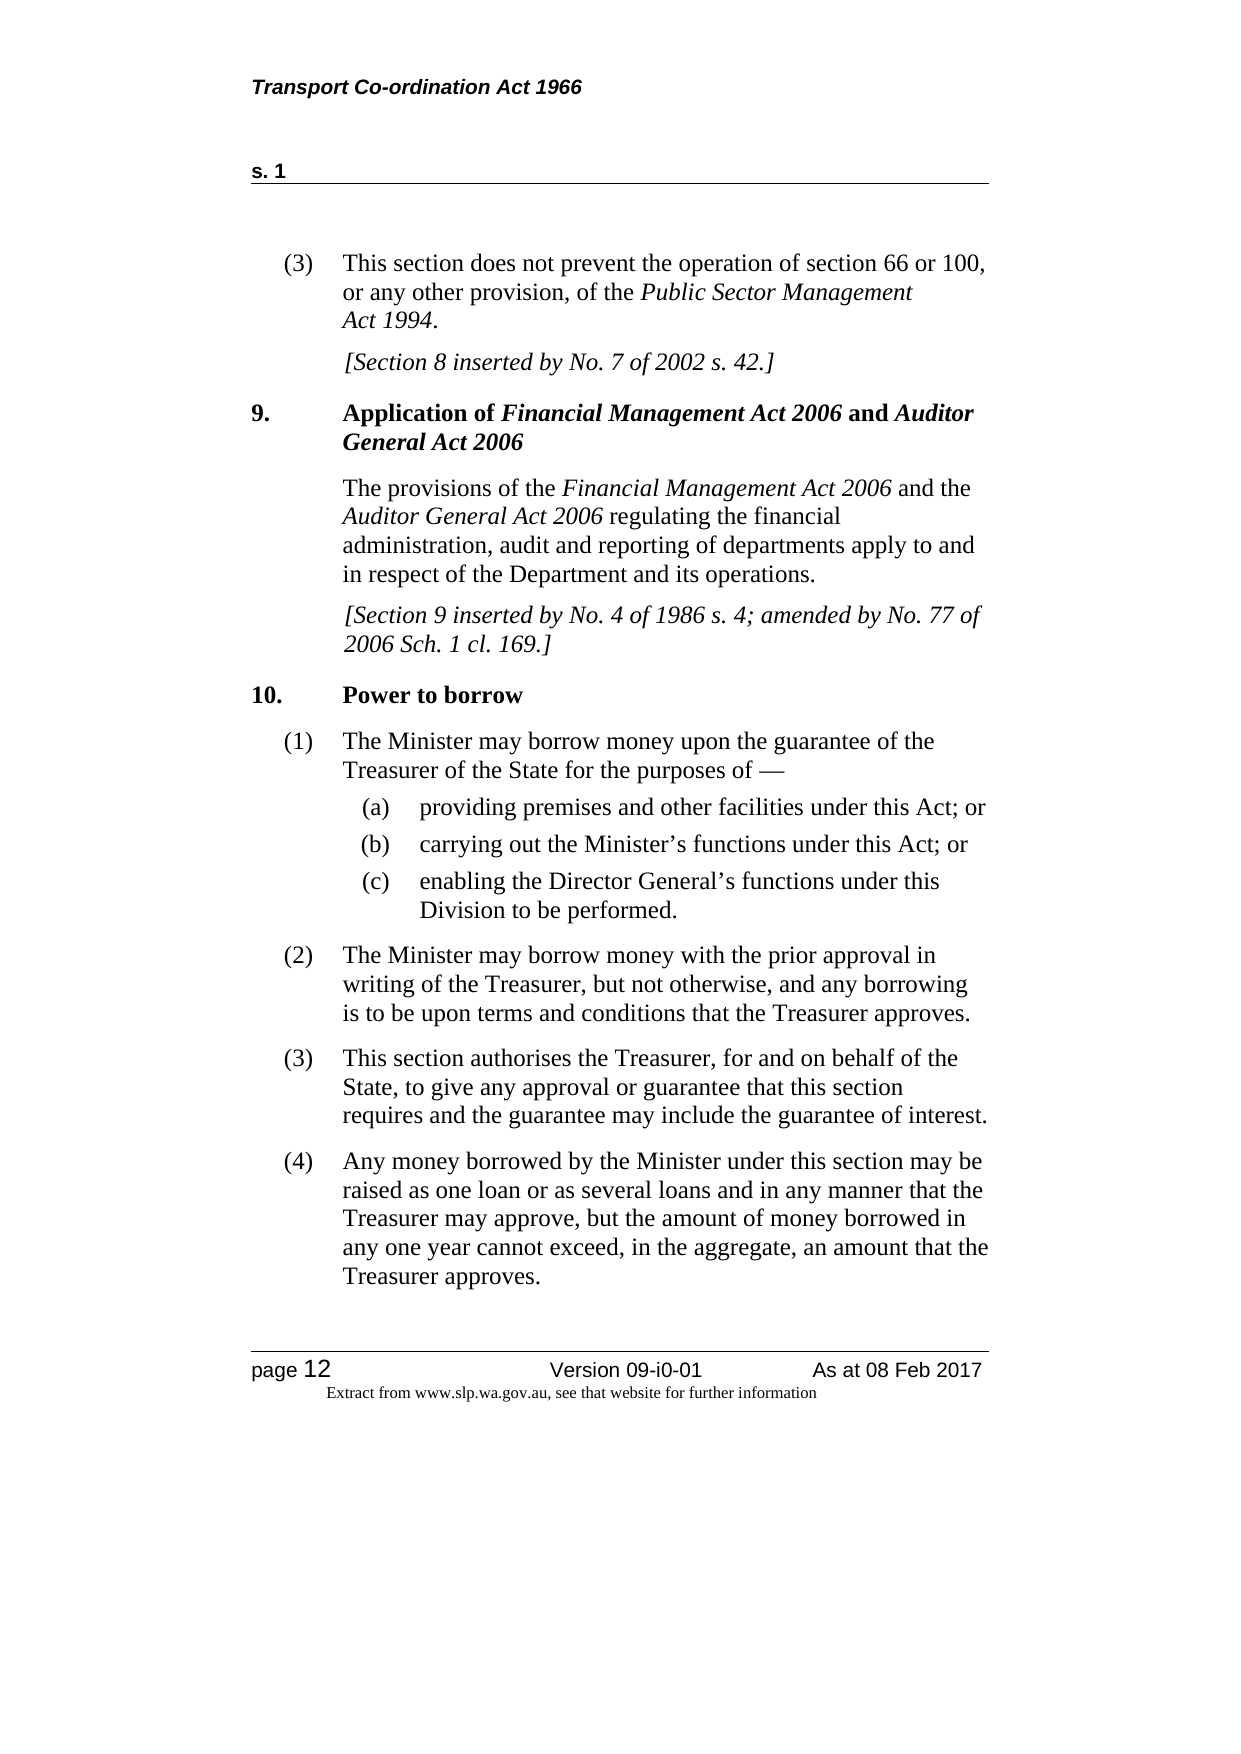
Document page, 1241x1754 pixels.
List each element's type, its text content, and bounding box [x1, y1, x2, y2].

text [Section 9 inserted by No. 4 of 1986 s. 4; amended by No. 77 of 2006 Sch. 1 cl. 169.] [251, 600, 989, 658]
text (c) enabling the Director General’s functions under this Division to be performed. [251, 866, 989, 923]
subtitle 10. Power to borrow [251, 681, 989, 709]
subtitle 9. Application of Financial Management Act 2006 and Auditor General Act 2006 [251, 398, 989, 456]
text (4) Any money borrowed by the Minister under this section may be raised as one loan or as several loans and in any manner that the Treasurer may approve, but the amount of money borrowed in any one year cannot exceed, in the aggregate, an amount that the Treasurer approves. [251, 1146, 989, 1290]
text (3) This section does not prevent the operation of section 66 or 100, or any other provision, of the Public Sector Management Act 1994. [251, 248, 989, 334]
text (1) The Minister may borrow money upon the guarantee of the Treasurer of the State for the purposes of — [251, 726, 989, 783]
text The provisions of the Financial Management Act 2006 and the Auditor General Act 2006 regulating the financial administration, audit and reporting of departments apply to and in respect of the Department and its operations. [251, 473, 989, 588]
text [Section 8 inserted by No. 7 of 2002 s. 42.] [251, 347, 989, 376]
text (2) The Minister may borrow money with the prior approval in writing of the Treasurer, but not otherwise, and any borrowing is to be upon terms and conditions that the Treasurer approves. [251, 940, 989, 1026]
text (a) providing premises and other facilities under this Act; or [251, 792, 989, 821]
text (b) carrying out the Minister’s functions under this Act; or [251, 829, 989, 858]
text (3) This section authorises the Treasurer, for and on behalf of the State, to give any approval or guarantee that this section requires and the guarantee may include the guarantee of interest. [251, 1043, 989, 1129]
